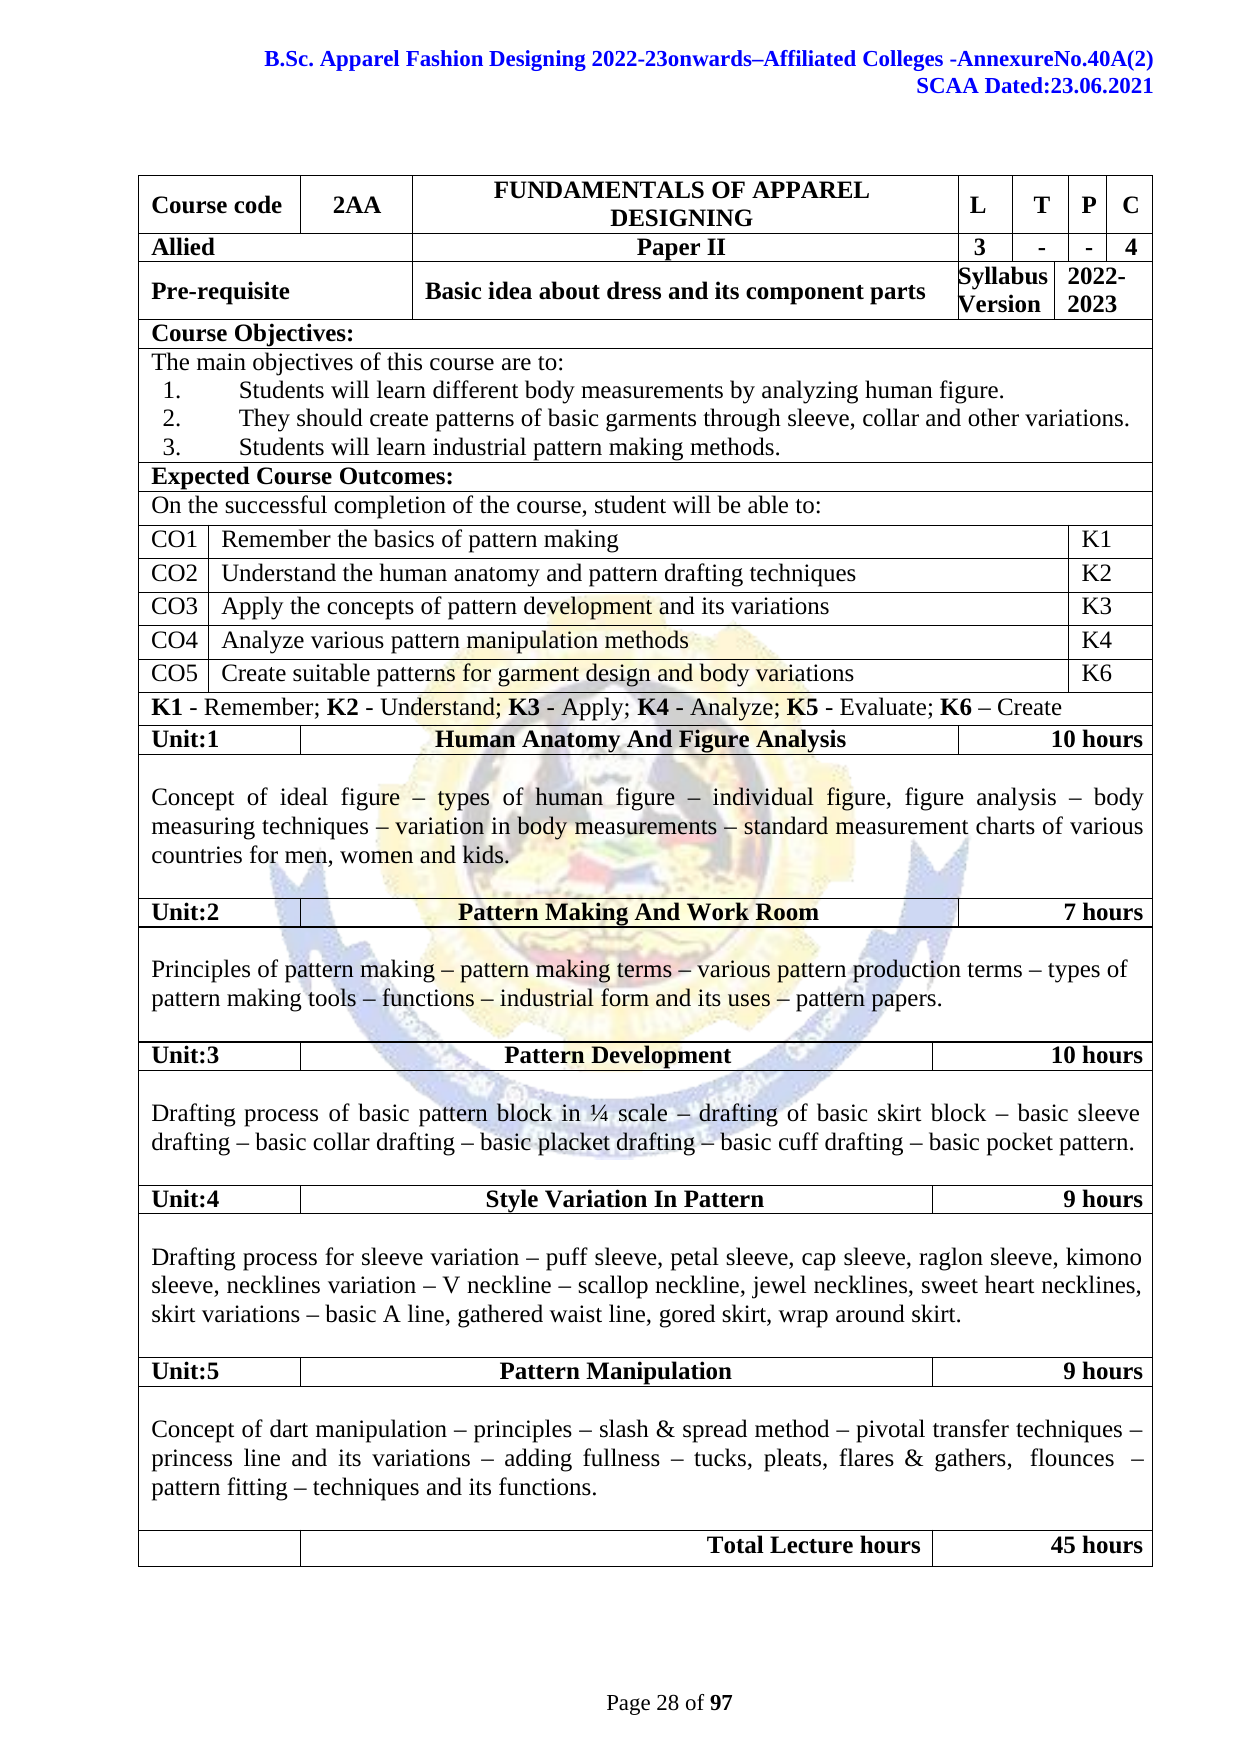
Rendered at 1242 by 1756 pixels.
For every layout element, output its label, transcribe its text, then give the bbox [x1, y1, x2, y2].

table_cell Paper II [413, 234, 958, 261]
table_cell Course Objectives: [139, 320, 1152, 347]
table_cell K2 [1069, 559, 1152, 592]
table_cell - [1013, 234, 1068, 261]
table_cell Style Variation In Pattern [301, 1186, 932, 1213]
table_cell CO2 [139, 559, 208, 592]
table_cell 45 hours [933, 1531, 1152, 1566]
table_cell CO5 [139, 660, 208, 692]
table_header T [1013, 176, 1068, 233]
table_cell K3 [1069, 593, 1152, 625]
table_cell 4 [1107, 234, 1152, 261]
table_cell Expected Course Outcomes: [139, 463, 1152, 491]
table_cell Unit:3 [139, 1043, 300, 1070]
table_cell 2022- 2023 [1055, 262, 1152, 319]
table_cell Syllabus Version [959, 262, 1054, 319]
table_cell Concept of dart manipulation – principles – slash & spread method – pivotal transfer techniques – princess line and its variations – adding fullness – tucks, pleats, flares & gathers, flounces – pattern fitting – techniques and its functions. [139, 1387, 1152, 1529]
table_cell On the successful completion of the course, student will be able to: [139, 492, 1152, 524]
table_cell Analyze various pattern manipulation methods [209, 626, 1068, 659]
table_cell 10 hours [959, 726, 1152, 754]
table_cell K1 - Remember; K2 - Understand; K3 - Apply; K4 - Analyze; K5 - Evaluate; K6 – Create [139, 693, 1152, 725]
table_cell K6 [1069, 660, 1152, 692]
table_cell 3 [959, 234, 1012, 261]
table_cell Pre-requisite [139, 262, 412, 319]
table_cell Human Anatomy And Figure Analysis [301, 726, 958, 754]
table_cell [139, 1531, 300, 1566]
table_cell CO3 [139, 593, 208, 625]
table_cell Total Lecture hours [301, 1531, 932, 1566]
table_cell K4 [1069, 626, 1152, 659]
table_cell Drafting process for sleeve variation – puff sleeve, petal sleeve, cap sleeve, raglon sleeve, kimono sleeve, necklines variation – V neckline – scallop neckline, jewel necklines, sweet heart necklines, skirt variations – basic A line, gathered waist line, gored skirt, wrap around skirt. [139, 1214, 1152, 1357]
table_header P [1069, 176, 1106, 233]
table_cell Unit:1 [139, 726, 300, 754]
table_cell 9 hours [933, 1358, 1152, 1386]
table_cell Understand the human anatomy and pattern drafting techniques [209, 559, 1068, 592]
table_cell 10 hours [933, 1043, 1152, 1070]
table_cell Unit:2 [139, 899, 300, 926]
table_cell The main objectives of this course are to: Students will learn different body measurements by analyzing human figure. They should create patterns of basic garments through sleeve, collar and other variations. Students will learn industrial pattern making methods. [139, 349, 1152, 462]
table_cell Create suitable patterns for garment design and body variations [209, 660, 1068, 692]
table_cell Unit:4 [139, 1186, 300, 1213]
table_cell - [1069, 234, 1106, 261]
table_cell Pattern Development [301, 1043, 932, 1070]
table_cell Basic idea about dress and its component parts [413, 262, 958, 319]
table_header L [959, 176, 1012, 233]
table_header 2AA [301, 176, 412, 233]
table_header FUNDAMENTALS OF APPAREL DESIGNING [413, 176, 958, 233]
table_cell Drafting process of basic pattern block in ¼ scale – drafting of basic skirt block – basic sleeve drafting – basic collar drafting – basic placket drafting – basic cuff drafting – basic pocket pattern. [139, 1071, 1152, 1185]
table_cell CO1 [139, 526, 208, 558]
table_cell Allied [139, 234, 412, 261]
table_header Course code [139, 176, 300, 233]
table_cell Principles of pattern making – pattern making terms – various pattern production terms – types of pattern making tools – functions – industrial form and its uses – pattern papers. [139, 928, 1152, 1041]
table_cell 9 hours [933, 1186, 1152, 1213]
table_cell CO4 [139, 626, 208, 659]
table_cell K1 [1069, 526, 1152, 558]
table_cell Pattern Making And Work Room [301, 899, 958, 926]
table_cell 7 hours [959, 899, 1152, 926]
table_cell Concept of ideal figure – types of human figure – individual figure, figure analysis – body measuring techniques – variation in body measurements – standard measurement charts of various countries for men, women and kids. [139, 755, 1152, 898]
table_header C [1107, 176, 1152, 233]
table_cell Unit:5 [139, 1358, 300, 1386]
table_cell Apply the concepts of pattern development and its variations [209, 593, 1068, 625]
table_cell Remember the basics of pattern making [209, 526, 1068, 558]
table_cell Pattern Manipulation [301, 1358, 932, 1386]
